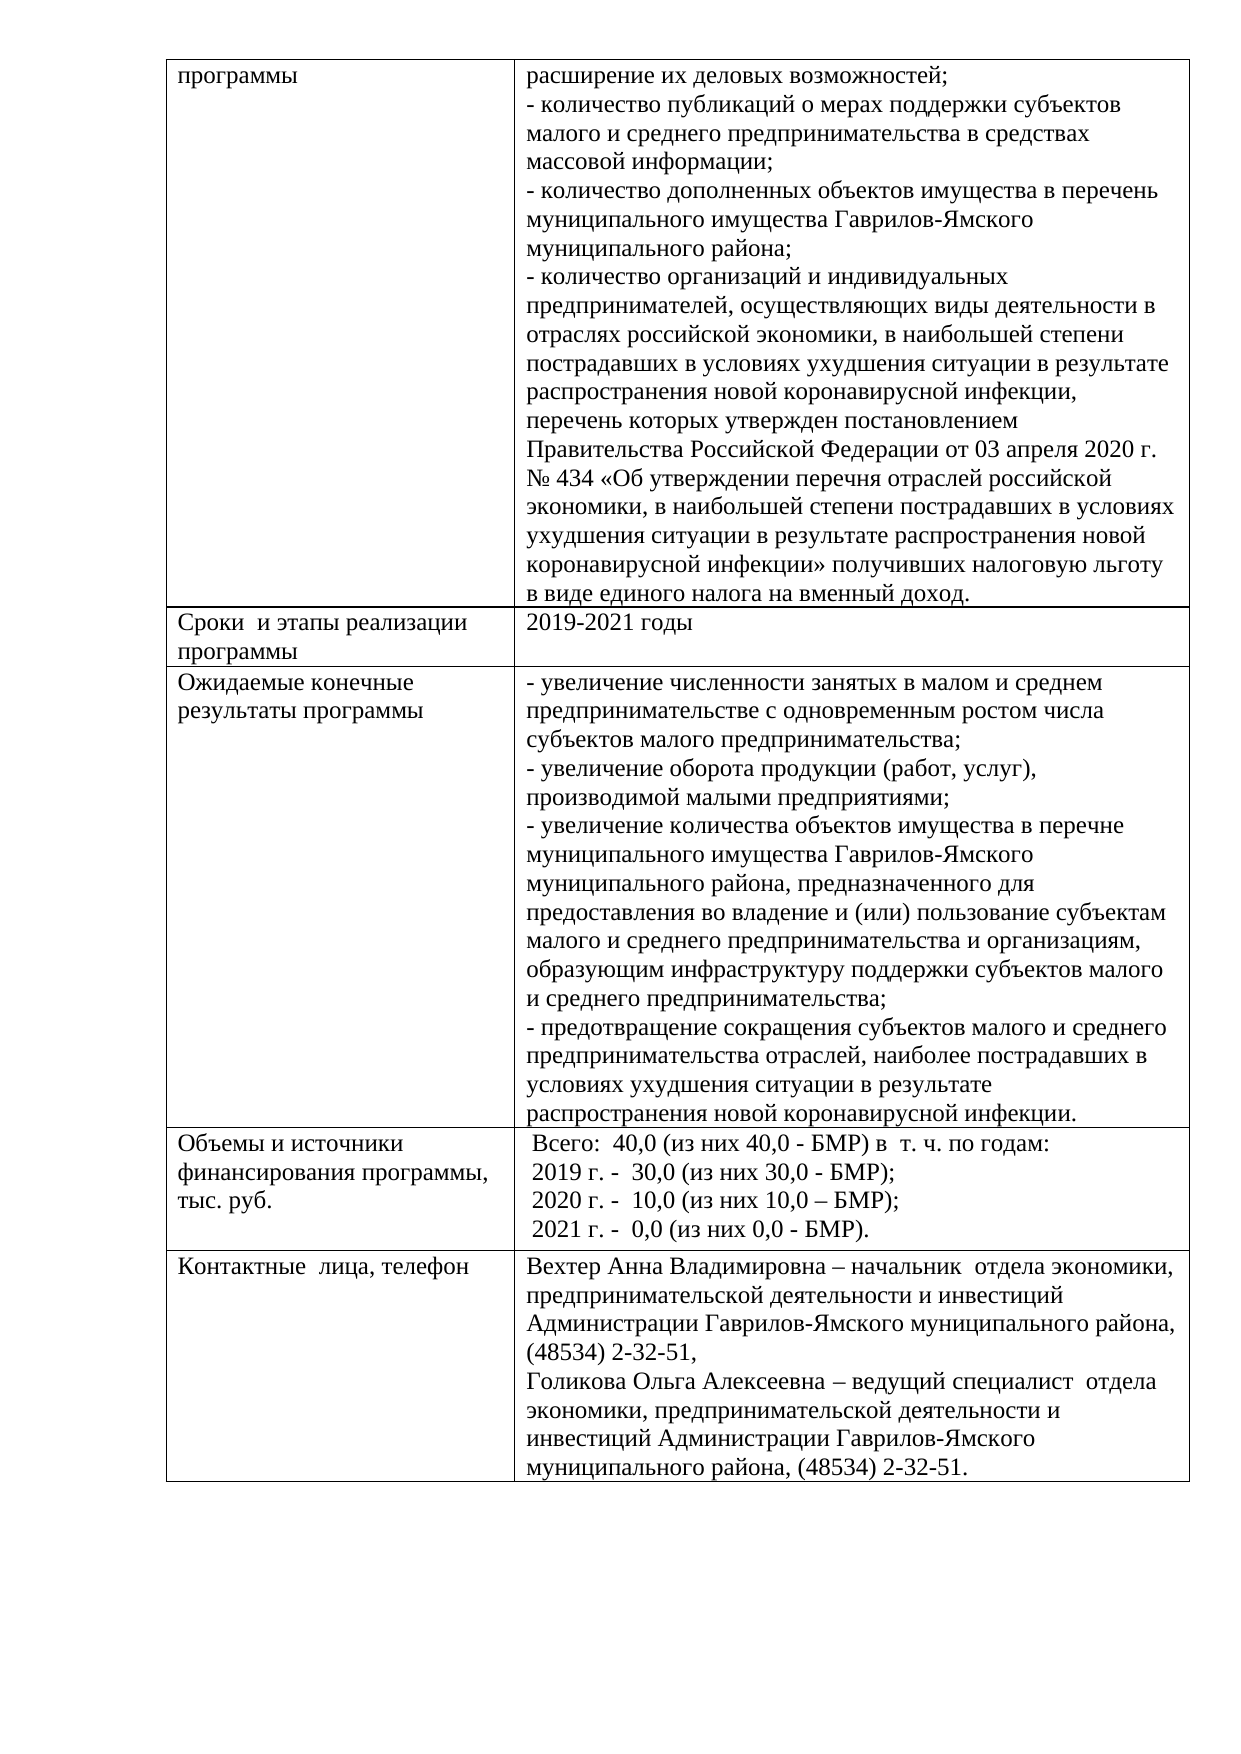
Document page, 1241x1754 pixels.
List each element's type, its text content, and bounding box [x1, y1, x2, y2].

table_cell 2019-2021 годы [515, 608, 1189, 666]
table_cell Объемы и источники финансирования программы, тыс. руб. [167, 1128, 514, 1250]
table_cell Вехтер Анна Владимировна – начальник отдела экономики, предпринимательской деятельности и инвестиций Администрации Гаврилов-Ямского муниципального района, (48534) 2-32-51, Голикова Ольга Алексеевна – ведущий специалист отдела экономики, предпринимательской деятельности и инвестиций Администрации Гаврилов-Ямского муниципального района, (48534) 2-32-51. [515, 1251, 1189, 1481]
table_cell Сроки и этапы реализации программы [167, 608, 514, 666]
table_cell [515, 60, 1189, 606]
table_cell Ожидаемые конечные результаты программы [167, 667, 514, 1127]
table_cell Контактные лица, телефон [167, 1251, 514, 1481]
table_cell - увеличение численности занятых в малом и среднем предпринимательстве с одновременным ростом числа субъектов малого предпринимательства; - увеличение оборота продукции (работ, услуг), производимой малыми предприятиями; - увеличение количества объектов имущества в перечне муниципального имущества Гаврилов-Ямского муниципального района, предназначенного для предоставления во владение и (или) пользование субъектам малого и среднего предпринимательства и организациям, образующим инфраструктуру поддержки субъектов малого и среднего предпринимательства; - предотвращение сокращения субъектов малого и среднего предпринимательства отраслей, наиболее пострадавших в условиях ухудшения ситуации в результате распространения новой коронавирусной инфекции. [515, 667, 1189, 1127]
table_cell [167, 60, 514, 606]
table_cell Всего: 40,0 (из них 40,0 - БМР) в т. ч. по годам: 2019 г. - 30,0 (из них 30,0 - БМР); 2020 г. - 10,0 (из них 10,0 – БМР); 2021 г. - 0,0 (из них 0,0 - БМР). [515, 1128, 1189, 1250]
